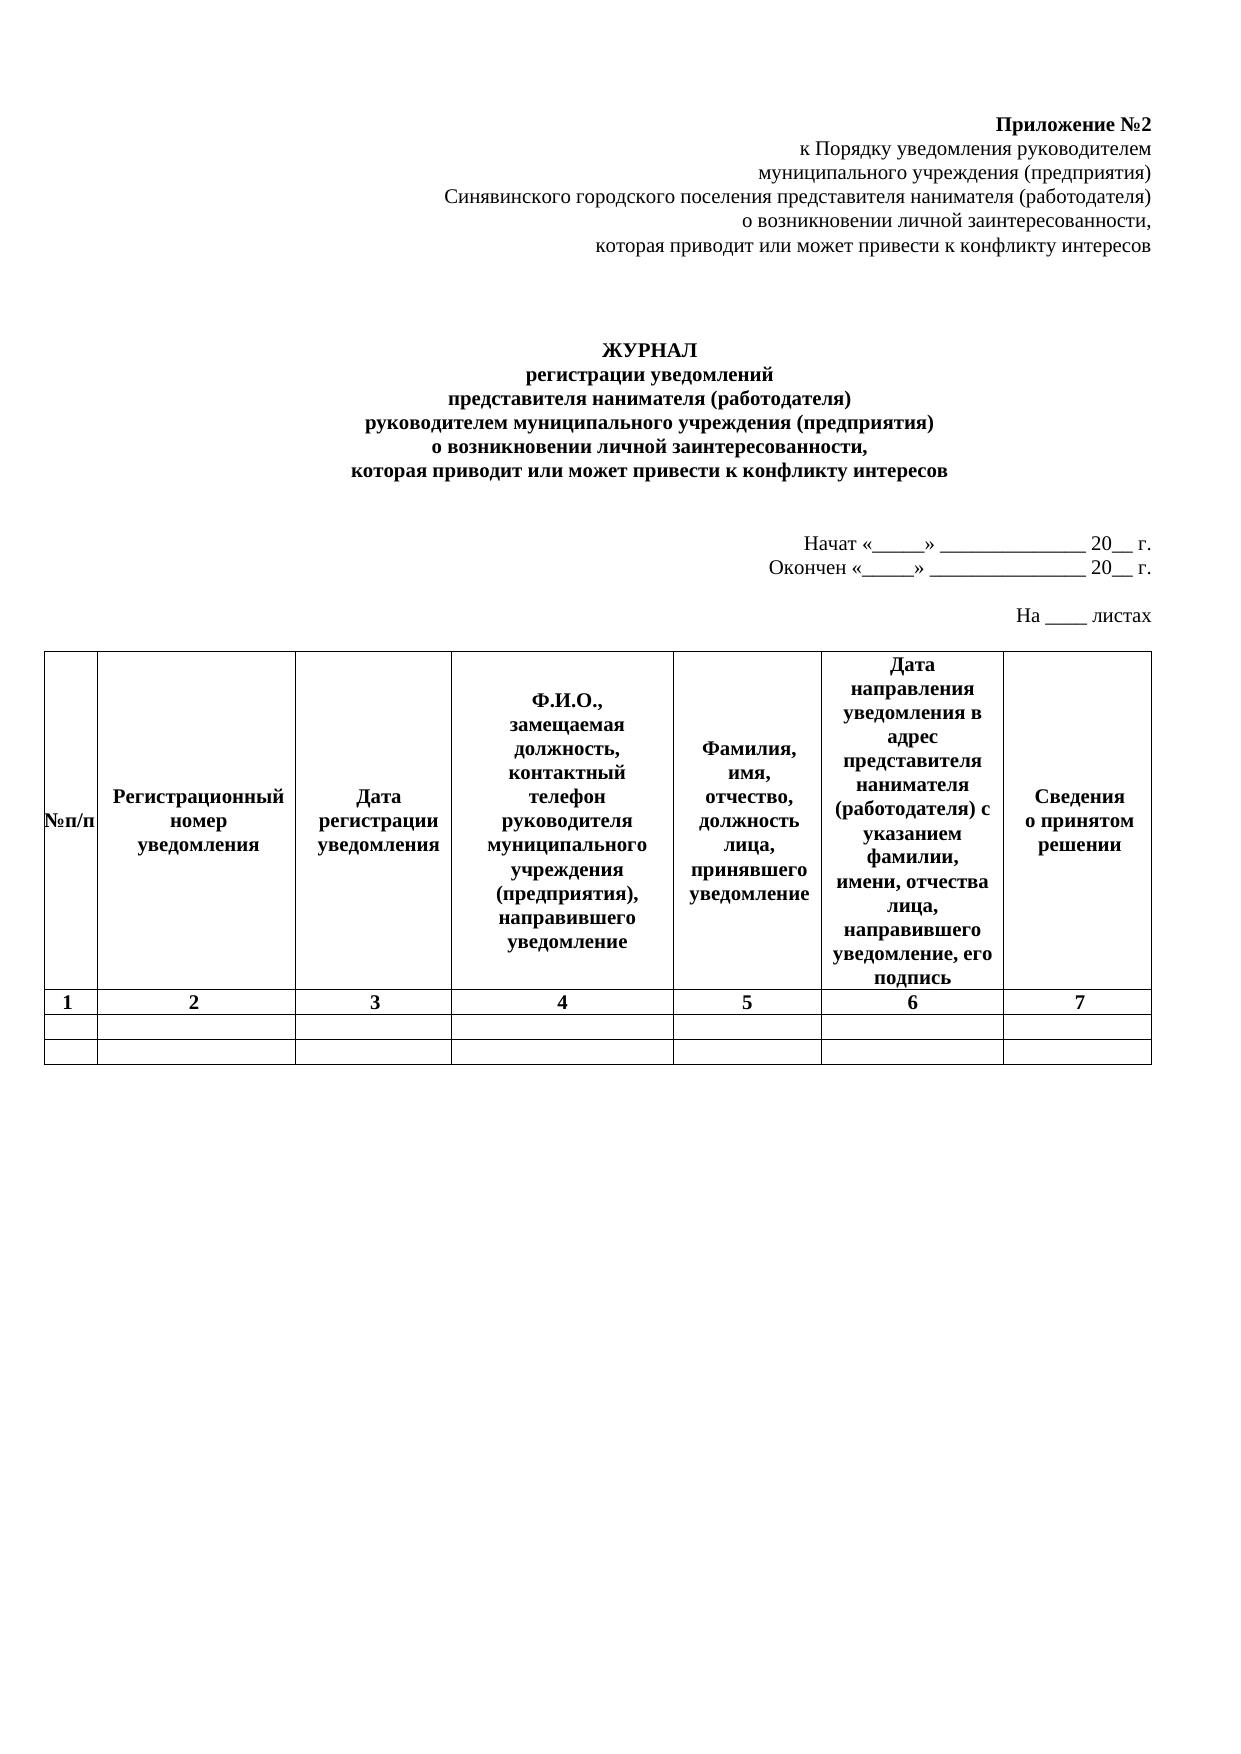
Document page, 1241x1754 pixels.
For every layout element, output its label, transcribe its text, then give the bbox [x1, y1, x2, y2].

table_cell [674, 1015, 821, 1039]
table_cell [45, 1040, 97, 1064]
text Начат «_____» ______________ 20__ г. [148, 531, 1152, 555]
table_header Дата регистрации уведомления [296, 652, 451, 989]
table_cell [296, 1040, 451, 1064]
text руководителем муниципального учреждения (предприятия) [148, 410, 1152, 434]
text Синявинского городского поселения представителя нанимателя (работодателя) [148, 184, 1152, 208]
text Приложение №2 к Порядку уведомления руководителем [148, 112, 1152, 160]
text о возникновении личной заинтересованности, [148, 434, 1152, 458]
table_header Ф.И.О., замещаемая должность, контактный телефон руководителя муниципального учреждения (предприятия), направившего уведомление [452, 652, 673, 989]
table_header Регистрационный номер уведомления [98, 652, 295, 989]
table_cell [452, 1040, 673, 1064]
table_cell [98, 1015, 295, 1039]
table_cell 1 [45, 990, 97, 1014]
table_header №п/п [45, 652, 97, 989]
text муниципального учреждения (предприятия) [148, 160, 1152, 184]
text которая приводит или может привести к конфликту интересов [148, 232, 1152, 281]
text о возникновении личной заинтересованности, [148, 208, 1152, 232]
table_cell [296, 1015, 451, 1039]
table_cell [45, 1015, 97, 1039]
text Окончен «_____» _______________ 20__ г. [148, 555, 1152, 579]
text ЖУРНАЛ [148, 338, 1152, 362]
table_cell [822, 1015, 1003, 1039]
text регистрации уведомлений [148, 362, 1152, 386]
table_cell [452, 1015, 673, 1039]
text На ____ листах [148, 603, 1152, 627]
table_cell 7 [1004, 990, 1151, 1014]
table_cell 4 [452, 990, 673, 1014]
text представителя нанимателя (работодателя) [148, 386, 1152, 410]
table_header Сведения о принятом решении [1004, 652, 1151, 989]
table_cell [98, 1040, 295, 1064]
text которая приводит или может привести к конфликту интересов [148, 458, 1152, 482]
table_cell 3 [296, 990, 451, 1014]
table_cell [822, 1040, 1003, 1064]
table_cell 2 [98, 990, 295, 1014]
table_cell 5 [674, 990, 821, 1014]
table_cell [674, 1040, 821, 1064]
table_header Дата направления уведомления в адрес представителя нанимателя (работодателя) с указанием фамилии, имени, отчества лица, направившего уведомление, его подпись [822, 652, 1003, 989]
table_header Фамилия, имя, отчество, должность лица, принявшего уведомление [674, 652, 821, 989]
table_cell 6 [822, 990, 1003, 1014]
table_cell [1004, 1015, 1151, 1039]
table_cell [1004, 1040, 1151, 1064]
